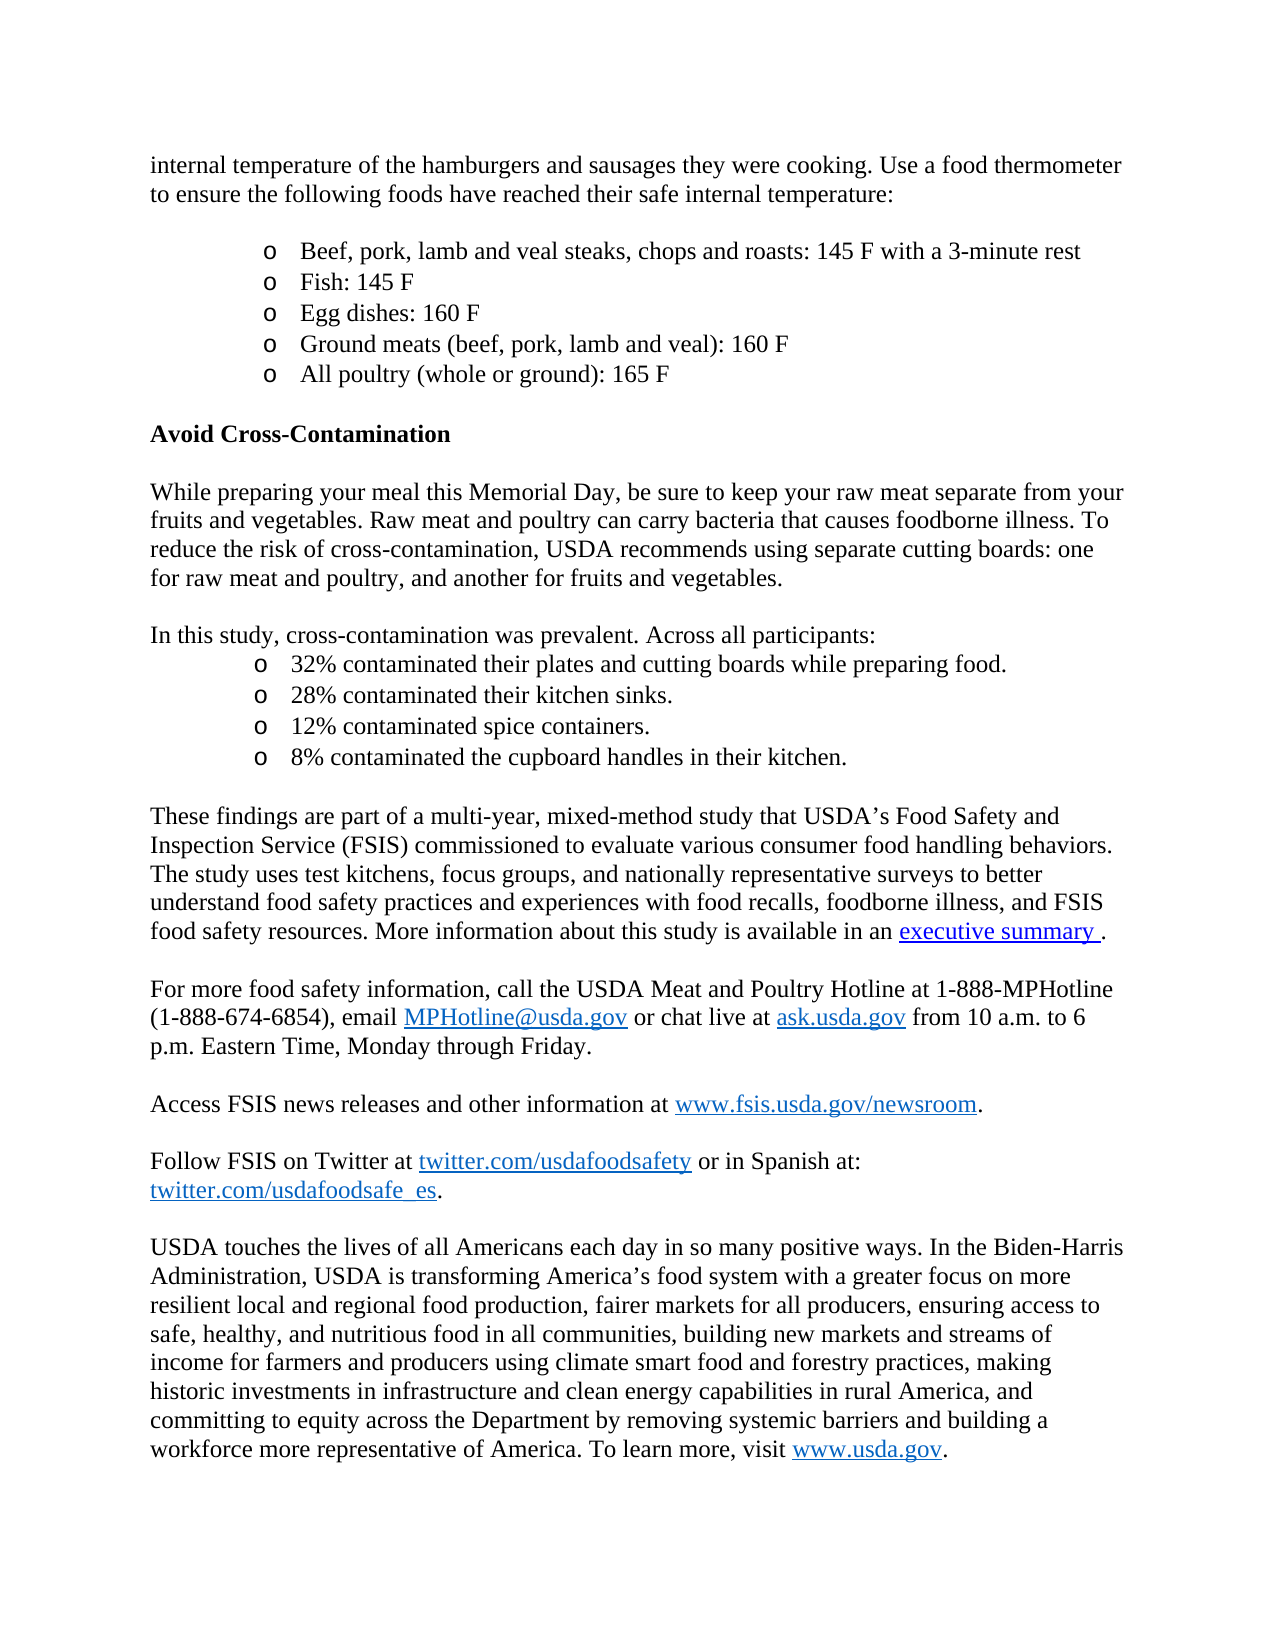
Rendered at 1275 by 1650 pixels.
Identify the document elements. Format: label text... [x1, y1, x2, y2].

text USDA touches the lives of all Americans each day in so many positive ways. In the Biden-Harris Administration, USDA is transforming America’s food system with a greater focus on more resilient local and regional food production, fairer markets for all producers, ensuring access to safe, healthy, and nutritious food in all communities, building new markets and streams of income for farmers and producers using climate smart food and forestry practices, making historic investments in infrastructure and clean energy capabilities in rural America, and committing to equity across the Department by removing systemic barriers and building a workforce more representative of America. To learn more, visit www.usda.gov. [150, 1232, 1125, 1462]
list All poultry (whole or ground): 165 F [262, 359, 1125, 390]
list Beef, pork, lamb and veal steaks, chops and roasts: 145 F with a 3-minute rest [262, 236, 1125, 267]
list Ground meats (beef, pork, lamb and veal): 160 F [262, 329, 1125, 359]
list Fish: 145 F [262, 267, 1125, 298]
list 28% contaminated their kitchen sinks. [253, 680, 1125, 711]
text Avoid Cross-Contamination [150, 419, 1125, 448]
list 32% contaminated their plates and cutting boards while preparing food. [253, 649, 1125, 680]
text While preparing your meal this Memorial Day, be sure to keep your raw meat separate from your fruits and vegetables. Raw meat and poultry can carry bacteria that causes foodborne illness. To reduce the risk of cross-contamination, USDA recommends using separate cutting boards: one for raw meat and poultry, and another for fruits and vegetables. [150, 477, 1125, 592]
text These findings are part of a multi-year, mixed-method study that USDA’s Food Safety and Inspection Service (FSIS) commissioned to evaluate various consumer food handling behaviors. The study uses test kitchens, focus groups, and nationally representative surveys to better understand food safety practices and experiences with food recalls, foodborne illness, and FSIS food safety resources. More information about this study is available in an executive summary . [150, 801, 1125, 945]
list Egg dishes: 160 F [262, 298, 1125, 329]
list 8% contaminated the cupboard handles in their kitchen. [253, 742, 1125, 772]
text Follow FSIS on Twitter at twitter.com/usdafoodsafety or in Spanish at: twitter.com/usdafoodsafe_es. [150, 1146, 1125, 1204]
text For more food safety information, call the USDA Meat and Poultry Hotline at 1-888-MPHotline (1-888-674-6854), email MPHotline@usda.gov or chat live at ask.usda.gov from 10 a.m. to 6 p.m. Eastern Time, Monday through Friday. [150, 974, 1125, 1060]
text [150, 150, 1125, 207]
text Access FSIS news releases and other information at www.fsis.usda.gov/newsroom. [150, 1089, 1125, 1117]
text In this study, cross-contamination was prevalent. Across all participants: [150, 620, 1125, 649]
list 12% contaminated spice containers. [253, 711, 1125, 742]
